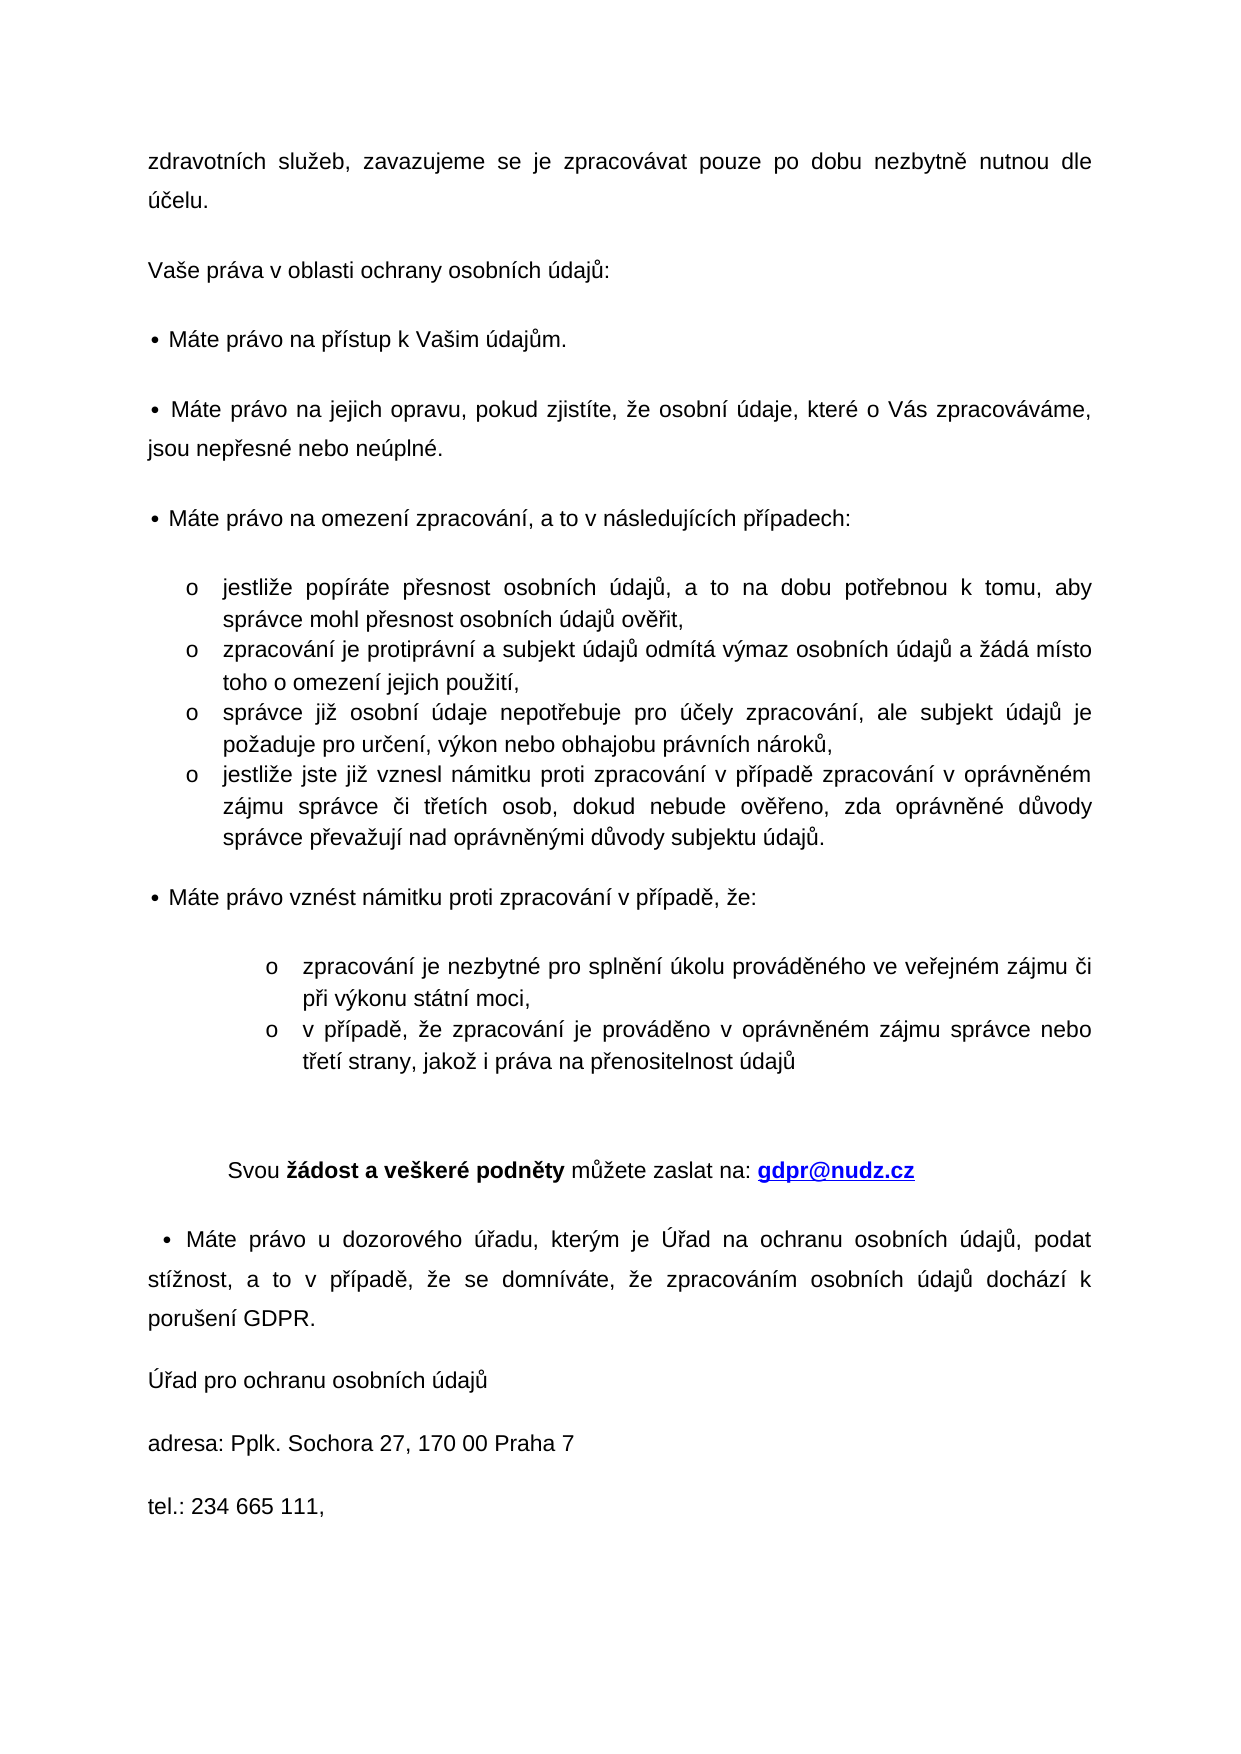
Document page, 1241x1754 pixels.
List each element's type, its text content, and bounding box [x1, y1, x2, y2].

list v případě, že zpracování je prováděno v oprávněném zájmu správce nebo třetí strany, jakož i práva na přenositelnost údajů [265, 1016, 1093, 1074]
list jestliže popíráte přesnost osobních údajů, a to na dobu potřebnou k tomu, aby správce mohl přesnost osobních údajů ověřit, [185, 574, 1093, 632]
list správce již osobní údaje nepotřebuje pro účely zpracování, ale subjekt údajů je požaduje pro určení, výkon nebo obhajobu právních nároků, [185, 699, 1093, 757]
text ∙ Máte právo u dozorového úřadu, kterým je Úřad na ochranu osobních údajů, podat stížnost, a to v případě, že se domníváte, že zpracováním osobních údajů dochází k porušení GDPR. [148, 1226, 1093, 1332]
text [148, 148, 1093, 213]
text adresa: Pplk. Sochora 27, 170 00 Praha 7 [148, 1430, 1093, 1457]
text tel.: 234 665 111, [148, 1493, 1093, 1519]
text Úřad pro ochranu osobních údajů [148, 1367, 1093, 1394]
text Vaše práva v oblasti ochrany osobních údajů: [148, 257, 1093, 283]
list zpracování je nezbytné pro splnění úkolu prováděného ve veřejném zájmu či při výkonu státní moci, [265, 953, 1093, 1012]
text ∙ Máte právo vznést námitku proti zpracování v případě, že: [148, 884, 1093, 910]
text ∙ Máte právo na jejich opravu, pokud zjistíte, že osobní údaje, které o Vás zpracováváme, jsou nepřesné nebo neúplné. [148, 396, 1093, 461]
list zpracování je protiprávní a subjekt údajů odmítá výmaz osobních údajů a žádá místo toho o omezení jejich použití, [185, 636, 1093, 695]
text ∙ Máte právo na omezení zpracování, a to v následujících případech: [148, 504, 1093, 531]
text ∙ Máte právo na přístup k Vašim údajům. [148, 326, 1093, 352]
text Svou žádost a veškeré podněty můžete zaslat na: gdpr@nudz.cz [227, 1157, 1093, 1183]
list jestliže jste již vznesl námitku proti zpracování v případě zpracování v oprávněném zájmu správce či třetích osob, dokud nebude ověřeno, zda oprávněné důvody správce převažují nad oprávněnými důvody subjektu údajů. [185, 761, 1093, 850]
